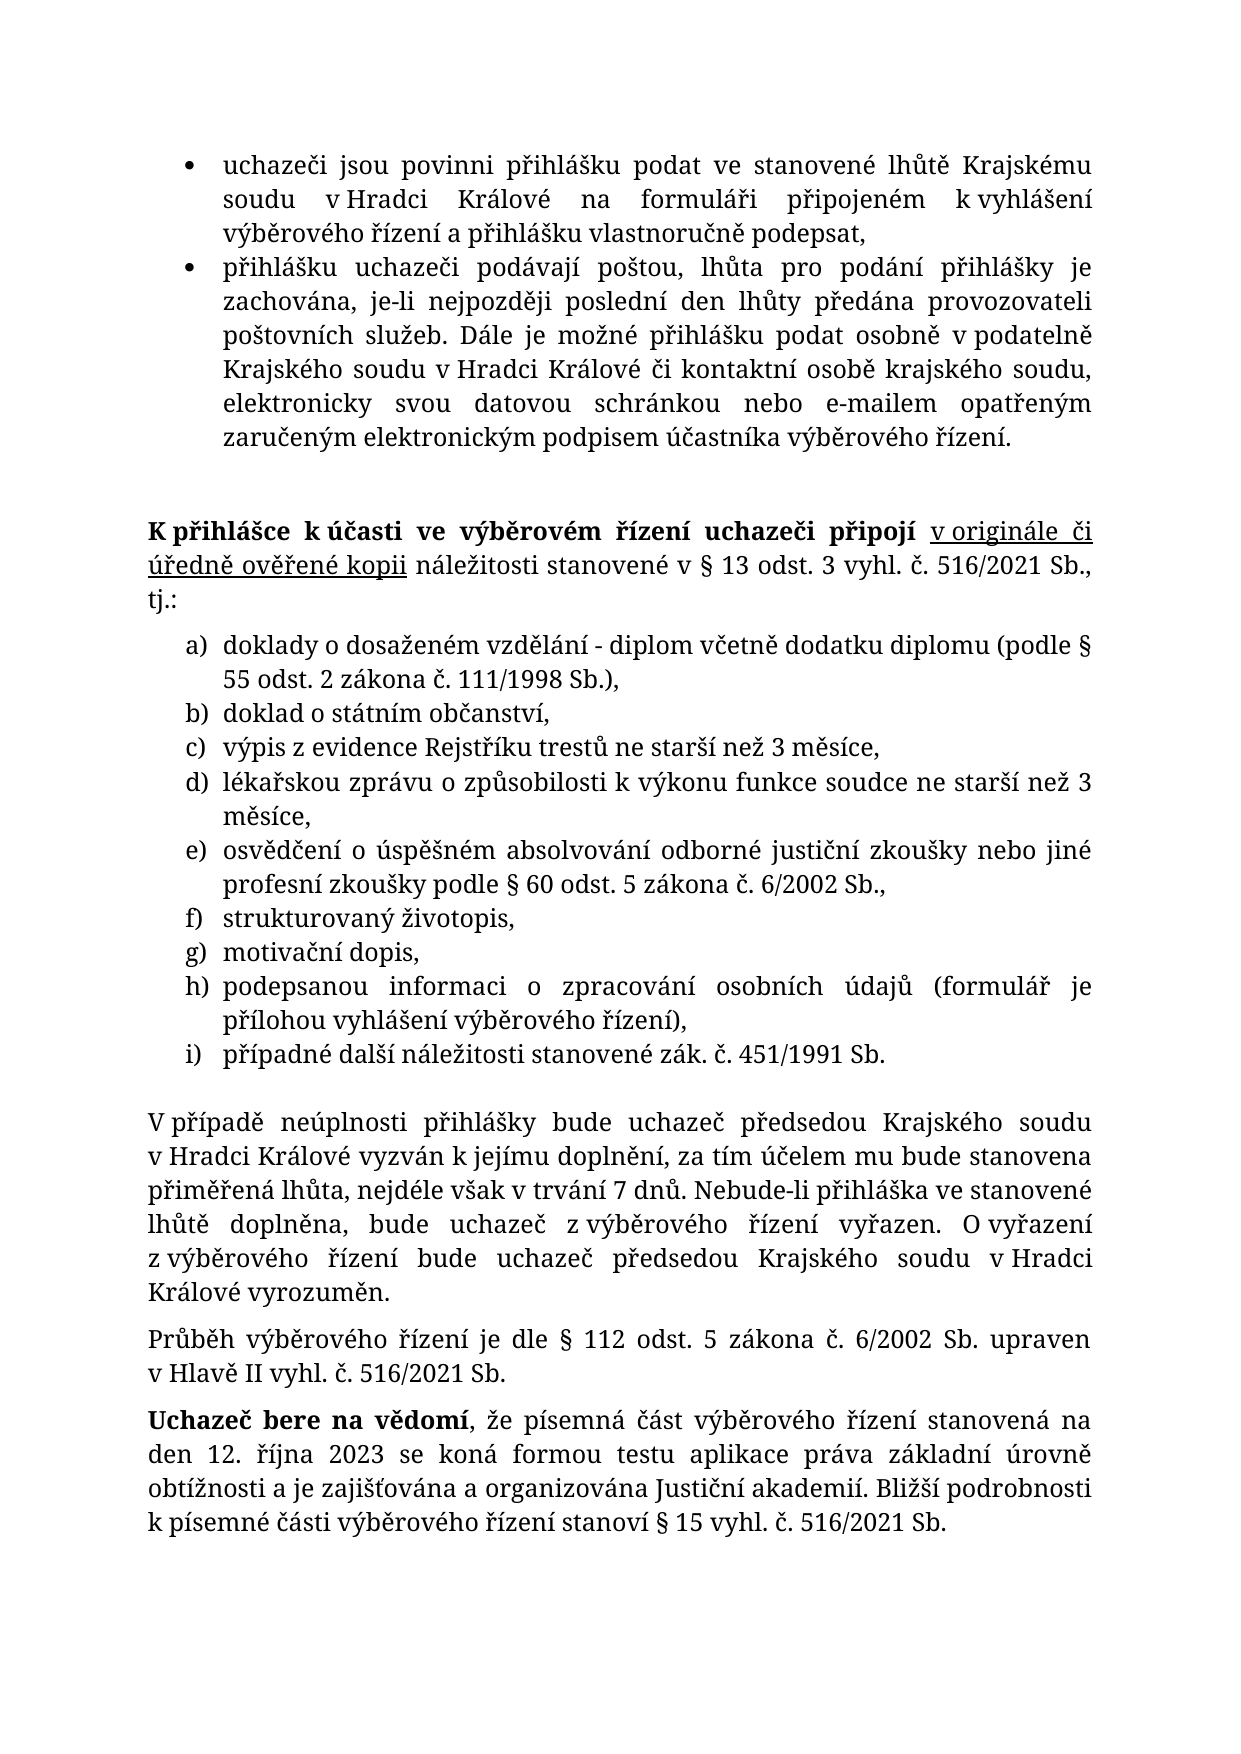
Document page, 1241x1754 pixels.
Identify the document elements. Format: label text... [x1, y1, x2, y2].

list výpis z evidence Rejstříku trestů ne starší než 3 měsíce, [185, 730, 1093, 764]
list strukturovaný životopis, [185, 900, 1093, 934]
list motivační dopis, [185, 934, 1093, 968]
text K přihlášce k účasti ve výběrovém řízení uchazeči připojí v originále či úředně ověřené kopii náležitosti stanovené v § 13 odst. 3 vyhl. č. 516/2021 Sb., tj.: [148, 513, 1093, 615]
list doklad o státním občanství, [185, 696, 1093, 730]
list přihlášku uchazeči podávají poštou, lhůta pro podání přihlášky je zachována, je-li nejpozději poslední den lhůty předána provozovateli poštovních služeb. Dále je možné přihlášku podat osobně v podatelně Krajského soudu v Hradci Králové či kontaktní osobě krajského soudu, elektronicky svou datovou schránkou nebo e-mailem opatřeným zaručeným elektronickým podpisem účastníka výběrového řízení. [185, 250, 1093, 454]
text V případě neúplnosti přihlášky bude uchazeč předsedou Krajského soudu v Hradci Králové vyzván k jejímu doplnění, za tím účelem mu bude stanovena přiměřená lhůta, nejdéle však v trvání 7 dnů. Nebude-li přihláška ve stanovené lhůtě doplněna, bude uchazeč z výběrového řízení vyřazen. O vyřazení z výběrového řízení bude uchazeč předsedou Krajského soudu v Hradci Králové vyrozuměn. [148, 1105, 1093, 1309]
list osvědčení o úspěšném absolvování odborné justiční zkoušky nebo jiné profesní zkoušky podle § 60 odst. 5 zákona č. 6/2002 Sb., [185, 832, 1093, 900]
list podepsanou informaci o zpracování osobních údajů (formulář je přílohou vyhlášení výběrového řízení), [185, 968, 1093, 1037]
text Uchazeč bere na vědomí, že písemná část výběrového řízení stanovená na den 12. října 2023 se koná formou testu aplikace práva základní úrovně obtížnosti a je zajišťována a organizována Justiční akademií. Bližší podrobnosti k písemné části výběrového řízení stanoví § 15 vyhl. č. 516/2021 Sb. [148, 1402, 1093, 1538]
text Průběh výběrového řízení je dle § 112 odst. 5 zákona č. 6/2002 Sb. upraven v Hlavě II vyhl. č. 516/2021 Sb. [148, 1322, 1093, 1390]
list lékařskou zprávu o způsobilosti k výkonu funkce soudce ne starší než 3 měsíce, [185, 764, 1093, 832]
list případné další náležitosti stanovené zák. č. 451/1991 Sb. [185, 1037, 1093, 1071]
list doklady o dosaženém vzdělání - diplom včetně dodatku diplomu (podle § 55 odst. 2 zákona č. 111/1998 Sb.), [185, 628, 1093, 696]
list uchazeči jsou povinni přihlášku podat ve stanovené lhůtě Krajskému soudu v Hradci Králové na formuláři připojeném k vyhlášení výběrového řízení a přihlášku vlastnoručně podepsat, [185, 148, 1093, 250]
